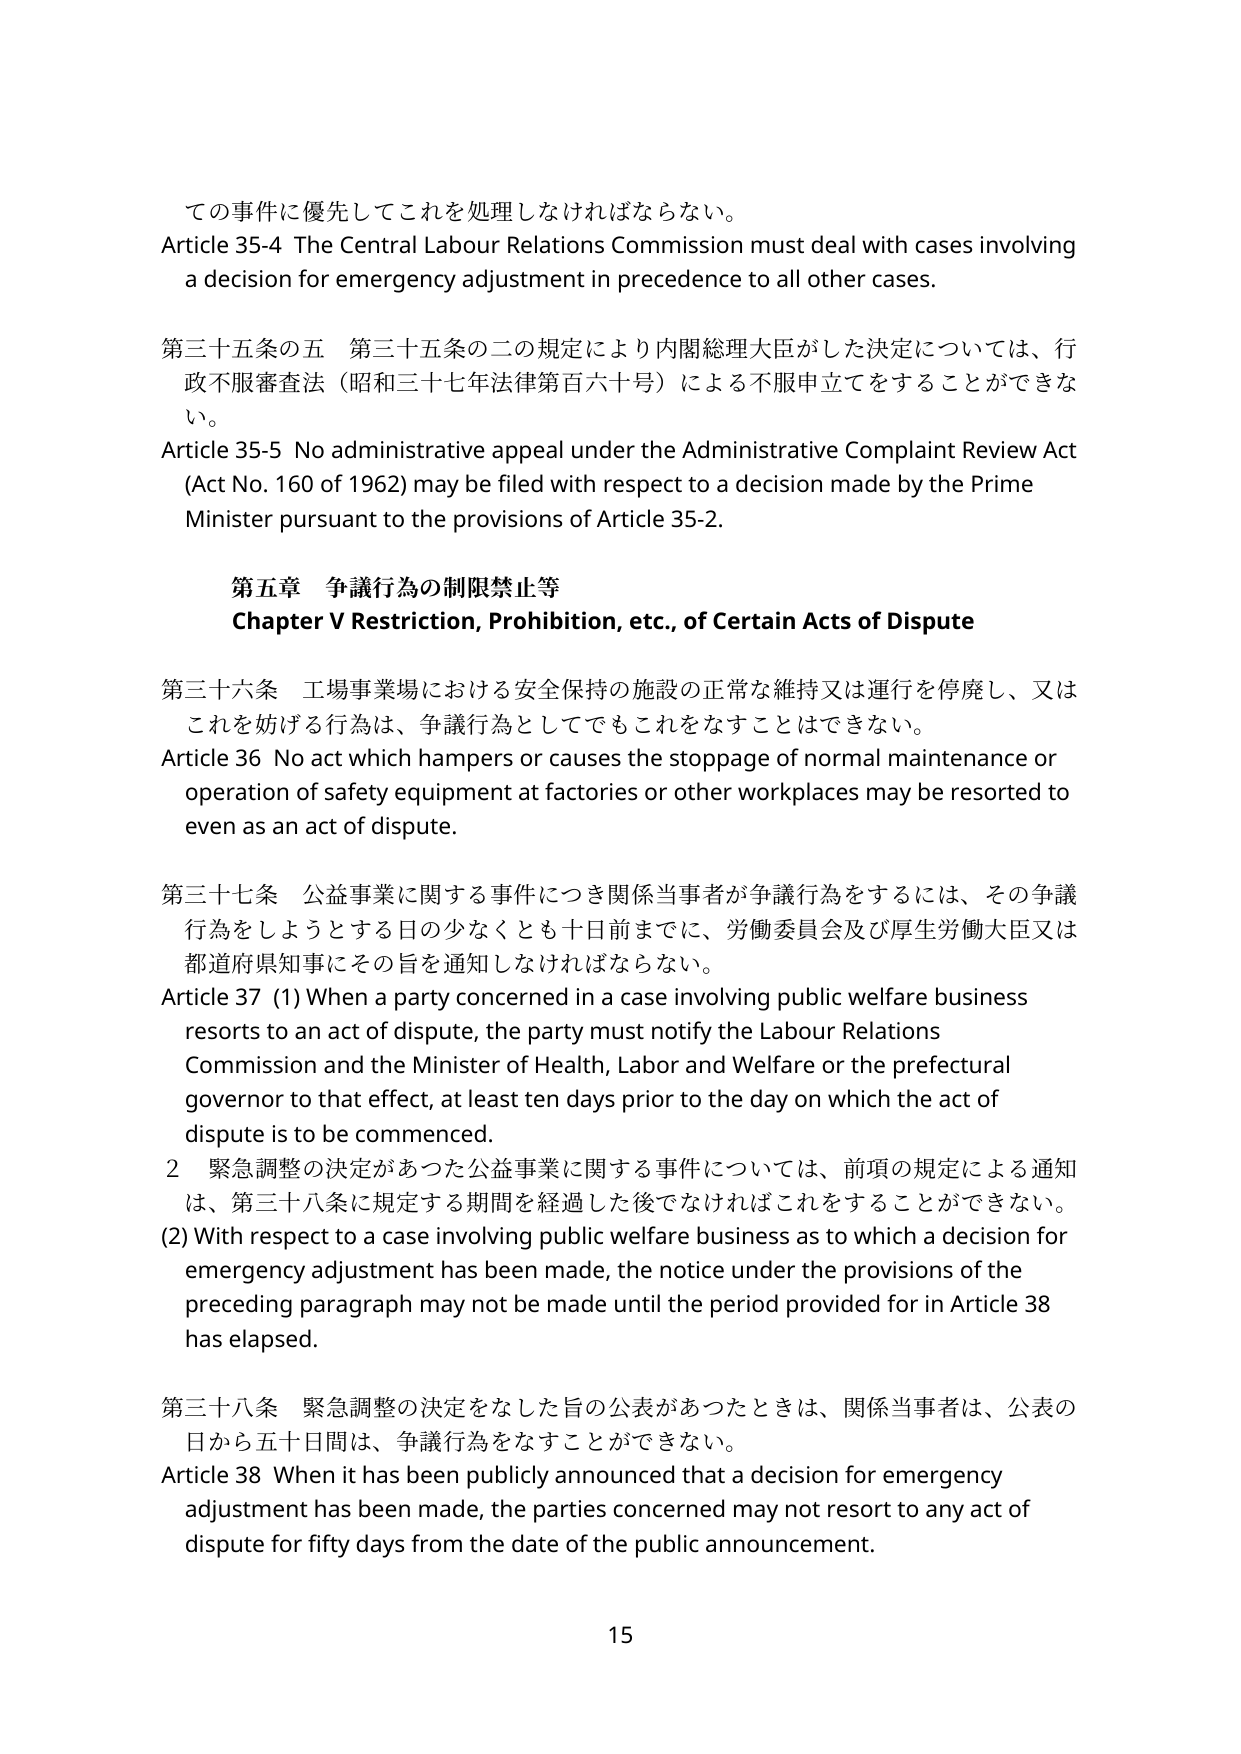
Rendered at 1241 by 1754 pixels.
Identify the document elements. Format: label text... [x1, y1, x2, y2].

text 第三十七条 公益事業に関する事件につき関係当事者が争議行為をするには、その争議行為をしようとする日の少なくとも十日前までに、労働委員会及び厚生労働大臣又は都道府県知事にその旨を通知しなければならない。 [161, 877, 1079, 979]
text Article 35-4 The Central Labour Relations Commission must deal with cases involving a decision for emergency adjustment in precedence to all other cases. [161, 228, 1079, 296]
text 第五章 争議行為の制限禁止等 [230, 569, 1079, 604]
text ２ 緊急調整の決定があつた公益事業に関する事件については、前項の規定による通知は、第三十八条に規定する期間を経過した後でなければこれをすることができない。 [161, 1150, 1079, 1219]
text 第三十五条の五 第三十五条の二の規定により内閣総理大臣がした決定については、行政不服審査法（昭和三十七年法律第百六十号）による不服申立てをすることができない。 [161, 330, 1079, 433]
text (2) With respect to a case involving public welfare business as to which a decision for emergency adjustment has been made, the notice under the provisions of the preceding paragraph may not be made until the period provided for in Article 38 has elapsed. [161, 1219, 1079, 1355]
text Chapter V Restriction, Prohibition, etc., of Certain Acts of Dispute [230, 604, 1079, 638]
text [161, 194, 1079, 228]
text Article 35-5 No administrative appeal under the Administrative Complaint Review Act (Act No. 160 of 1962) may be filed with respect to a decision made by the Prime Minister pursuant to the provisions of Article 35-2. [161, 433, 1079, 535]
text Article 38 When it has been publicly announced that a decision for emergency adjustment has been made, the parties concerned may not resort to any act of dispute for fifty days from the date of the public announcement. [161, 1458, 1079, 1560]
text 第三十八条 緊急調整の決定をなした旨の公表があつたときは、関係当事者は、公表の日から五十日間は、争議行為をなすことができない。 [161, 1389, 1079, 1458]
text Article 36 No act which hampers or causes the stoppage of normal maintenance or operation of safety equipment at factories or other workplaces may be resorted to even as an act of dispute. [161, 740, 1079, 843]
text Article 37 (1) When a party concerned in a case involving public welfare business resorts to an act of dispute, the party must notify the Labour Relations Commission and the Minister of Health, Labor and Welfare or the prefectural governor to that effect, at least ten days prior to the day on which the act of dispute is to be commenced. [161, 979, 1079, 1150]
text 第三十六条 工場事業場における安全保持の施設の正常な維持又は運行を停廃し、又はこれを妨げる行為は、争議行為としてでもこれをなすことはできない。 [161, 672, 1079, 740]
